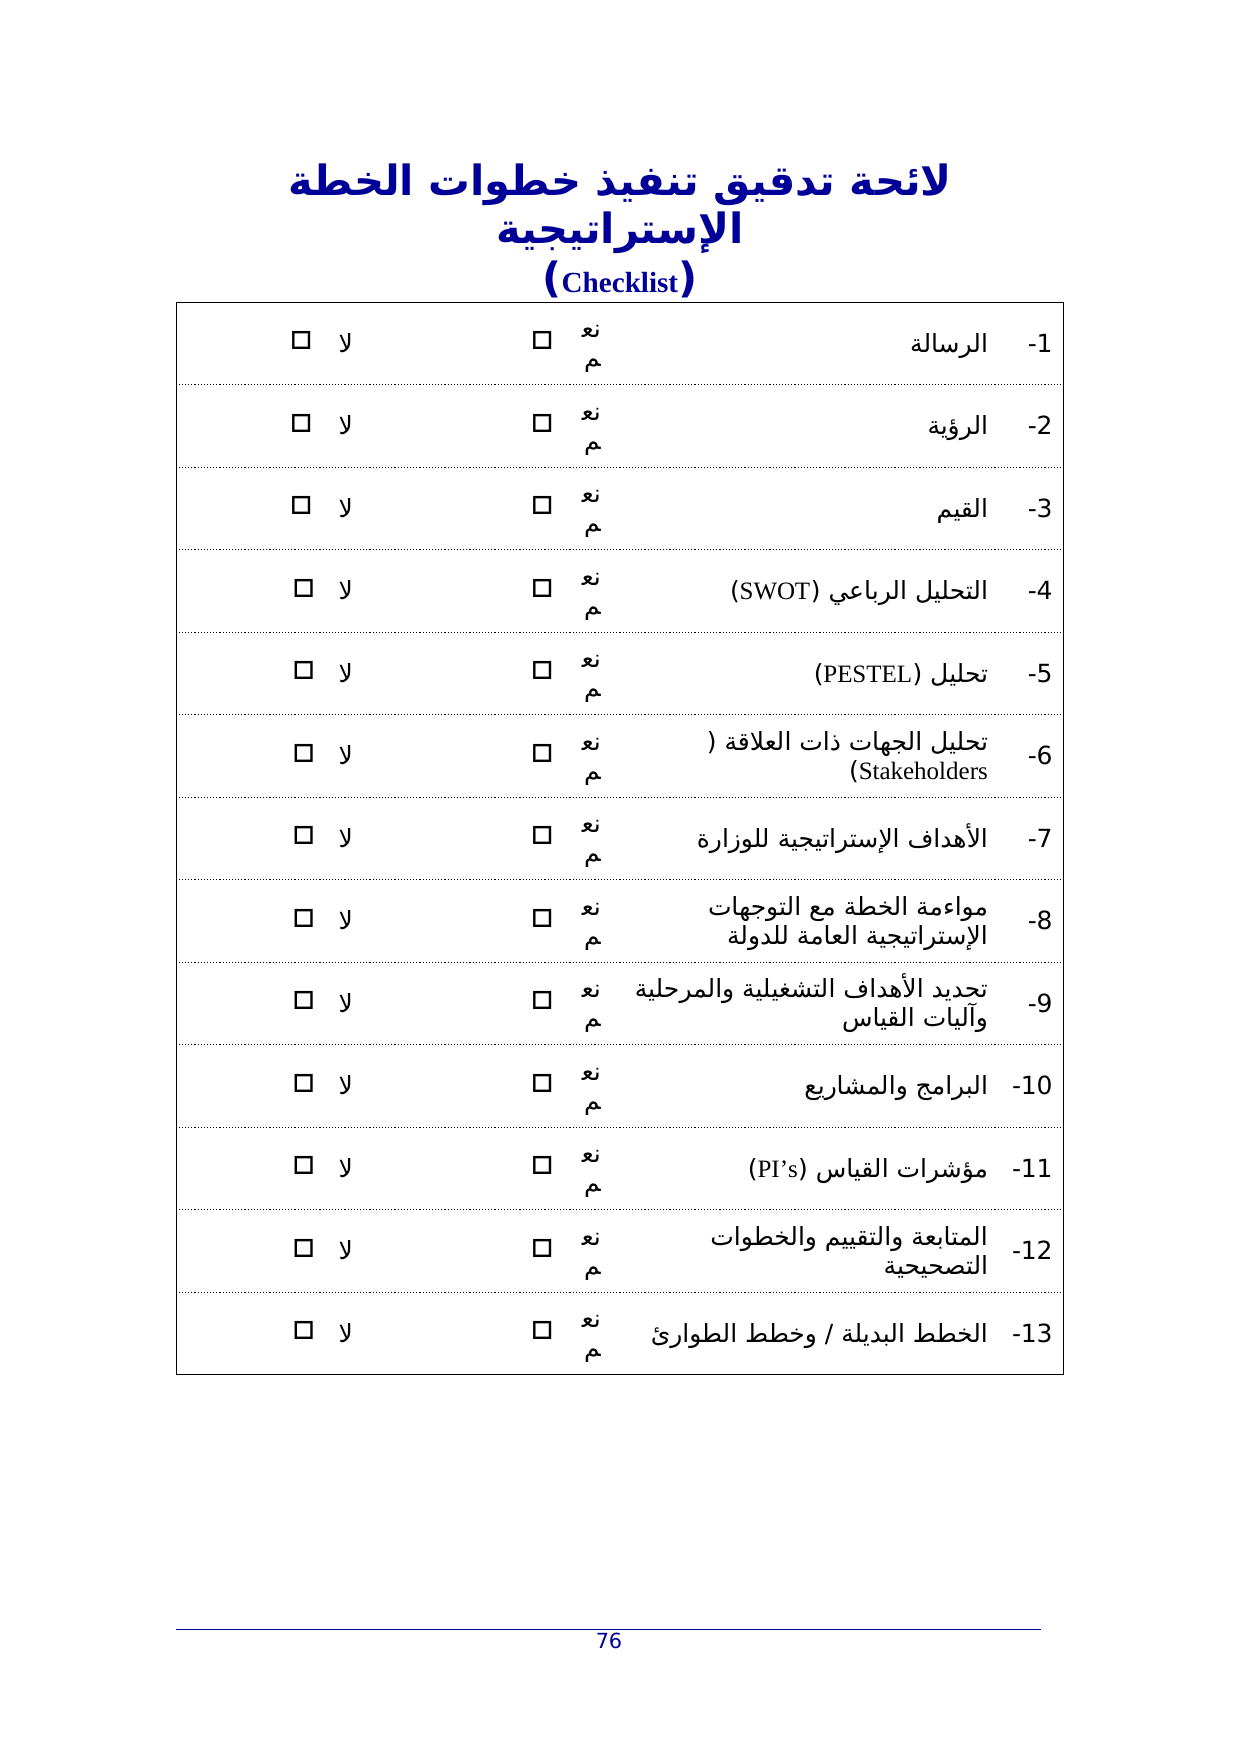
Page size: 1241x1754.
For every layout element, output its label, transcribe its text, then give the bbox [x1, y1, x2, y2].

table_cell 10- [999, 1044, 1063, 1127]
table_header نعم [565, 303, 612, 384]
table_cell [177, 714, 326, 797]
text (Checklist) [187, 253, 1053, 302]
table_cell 11- [999, 1127, 1063, 1209]
table_cell لا [326, 714, 364, 797]
table_cell المتابعة والتقييم والخطوات التصحيحية [612, 1209, 999, 1292]
table_cell لا [326, 632, 364, 714]
table_cell تحديد الأهداف التشغيلية والمرحلية وآليات القياس [612, 962, 999, 1044]
table_cell [364, 879, 565, 962]
table_cell نعم [565, 1209, 612, 1292]
table_cell نعم [565, 384, 612, 467]
table_cell [177, 384, 324, 467]
table_cell [364, 1044, 565, 1127]
table_cell لا [326, 879, 364, 962]
table_cell [177, 632, 326, 714]
table_cell نعم [565, 632, 612, 714]
table_cell لا [326, 549, 364, 632]
table_cell لا [326, 1127, 364, 1209]
table_cell نعم [565, 1292, 612, 1374]
table_cell 12- [999, 1209, 1063, 1292]
table_cell [177, 1044, 326, 1127]
table_cell تحليل (PESTEL) [612, 632, 999, 714]
table_cell 2- [999, 384, 1063, 467]
table_cell لا [326, 1209, 364, 1292]
table_cell [364, 632, 565, 714]
table_cell القيم [612, 467, 999, 549]
table_cell [364, 1292, 565, 1374]
table_cell [177, 1292, 326, 1374]
table_cell 13- [999, 1292, 1063, 1374]
table_cell لا [326, 797, 364, 879]
table_cell [177, 797, 326, 879]
table_header الرسالة [612, 303, 999, 384]
table_cell نعم [565, 797, 612, 879]
table_cell [177, 549, 326, 632]
table_cell نعم [565, 962, 612, 1044]
table_header [177, 303, 324, 384]
table_cell لا [326, 962, 364, 1044]
table_cell [364, 714, 565, 797]
table_cell 5- [999, 632, 1063, 714]
table_cell [177, 1127, 326, 1209]
table_cell [364, 797, 565, 879]
table_cell نعم [565, 467, 612, 549]
table_cell التحليل الرباعي (SWOT) [612, 549, 999, 632]
table_cell البرامج والمشاريع [612, 1044, 999, 1127]
table_cell 6- [999, 714, 1063, 797]
table_cell لا [324, 467, 364, 549]
table_cell تحليل الجهات ذات العلاقة (Stakeholders) [612, 714, 999, 797]
table_cell 7- [999, 797, 1063, 879]
table_cell الرؤية [612, 384, 999, 467]
table_cell نعم [565, 549, 612, 632]
table_cell مواءمة الخطة مع التوجهات الإستراتيجية العامة للدولة [612, 879, 999, 962]
table_cell لا [326, 1292, 364, 1374]
table_header 1- [999, 303, 1063, 384]
table_cell نعم [565, 1044, 612, 1127]
table_cell الأهداف الإستراتيجية للوزارة [612, 797, 999, 879]
table_cell نعم [565, 714, 612, 797]
table_cell 3- [999, 467, 1063, 549]
text لائحة تدقيق تنفيذ خطوات الخطة الإستراتيجية [187, 156, 1053, 253]
table_cell [177, 879, 326, 962]
table_header [364, 303, 565, 384]
table_cell [177, 962, 326, 1044]
table_cell [364, 467, 565, 549]
table_cell [177, 1209, 326, 1292]
table_cell [364, 962, 565, 1044]
table_cell لا [324, 384, 364, 467]
table_cell مؤشرات القياس (PI’s) [612, 1127, 999, 1209]
table_cell 9- [999, 962, 1063, 1044]
table_cell لا [326, 1044, 364, 1127]
table_cell [364, 549, 565, 632]
table_cell [364, 1127, 565, 1209]
table_cell 4- [999, 549, 1063, 632]
table_cell [364, 384, 565, 467]
table_cell [364, 1209, 565, 1292]
table_header لا [324, 303, 364, 384]
table_cell 8- [999, 879, 1063, 962]
table_cell [177, 467, 324, 549]
table_cell الخطط البديلة / وخطط الطوارئ [612, 1292, 999, 1374]
table_cell نعم [565, 1127, 612, 1209]
table_cell نعم [565, 879, 612, 962]
